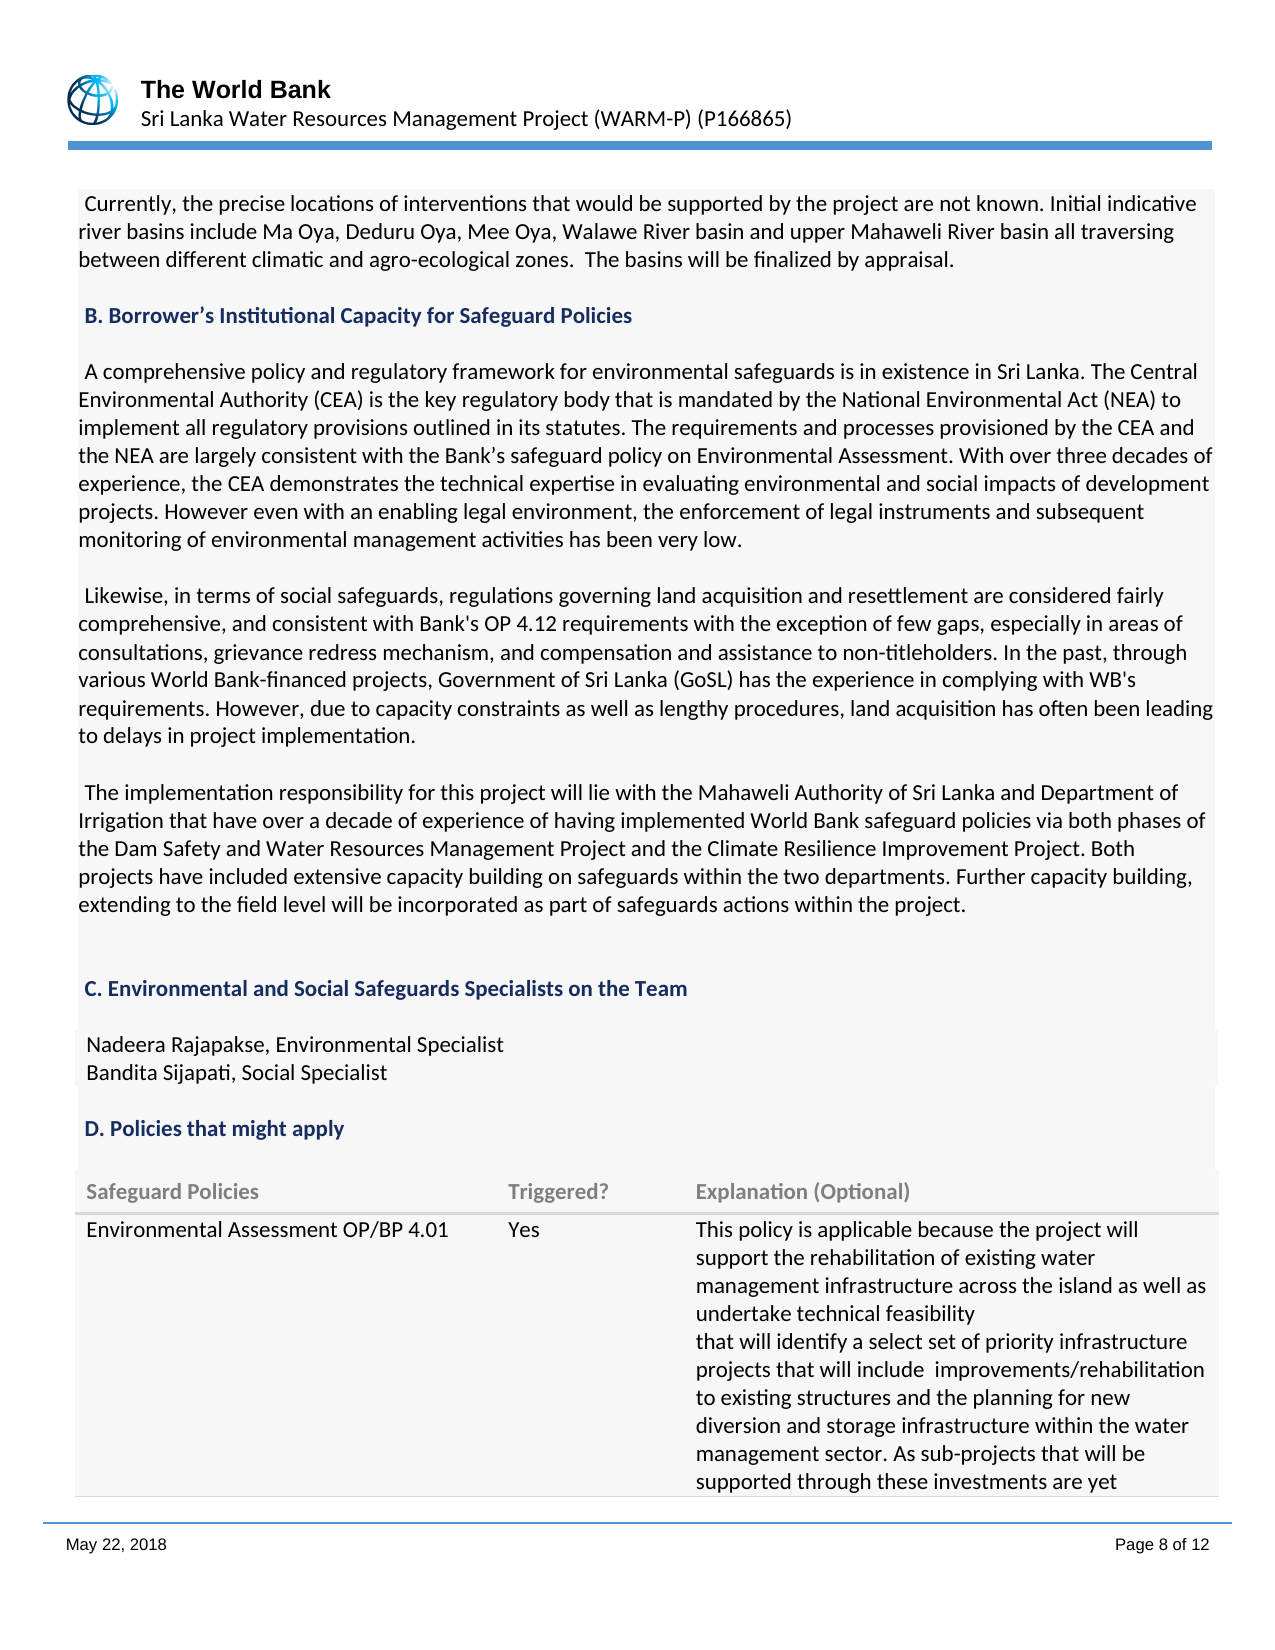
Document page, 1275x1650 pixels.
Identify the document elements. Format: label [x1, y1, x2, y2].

picture [91, 86, 97, 94]
picture [67, 75, 119, 125]
picture [83, 83, 91, 90]
picture [99, 75, 119, 113]
